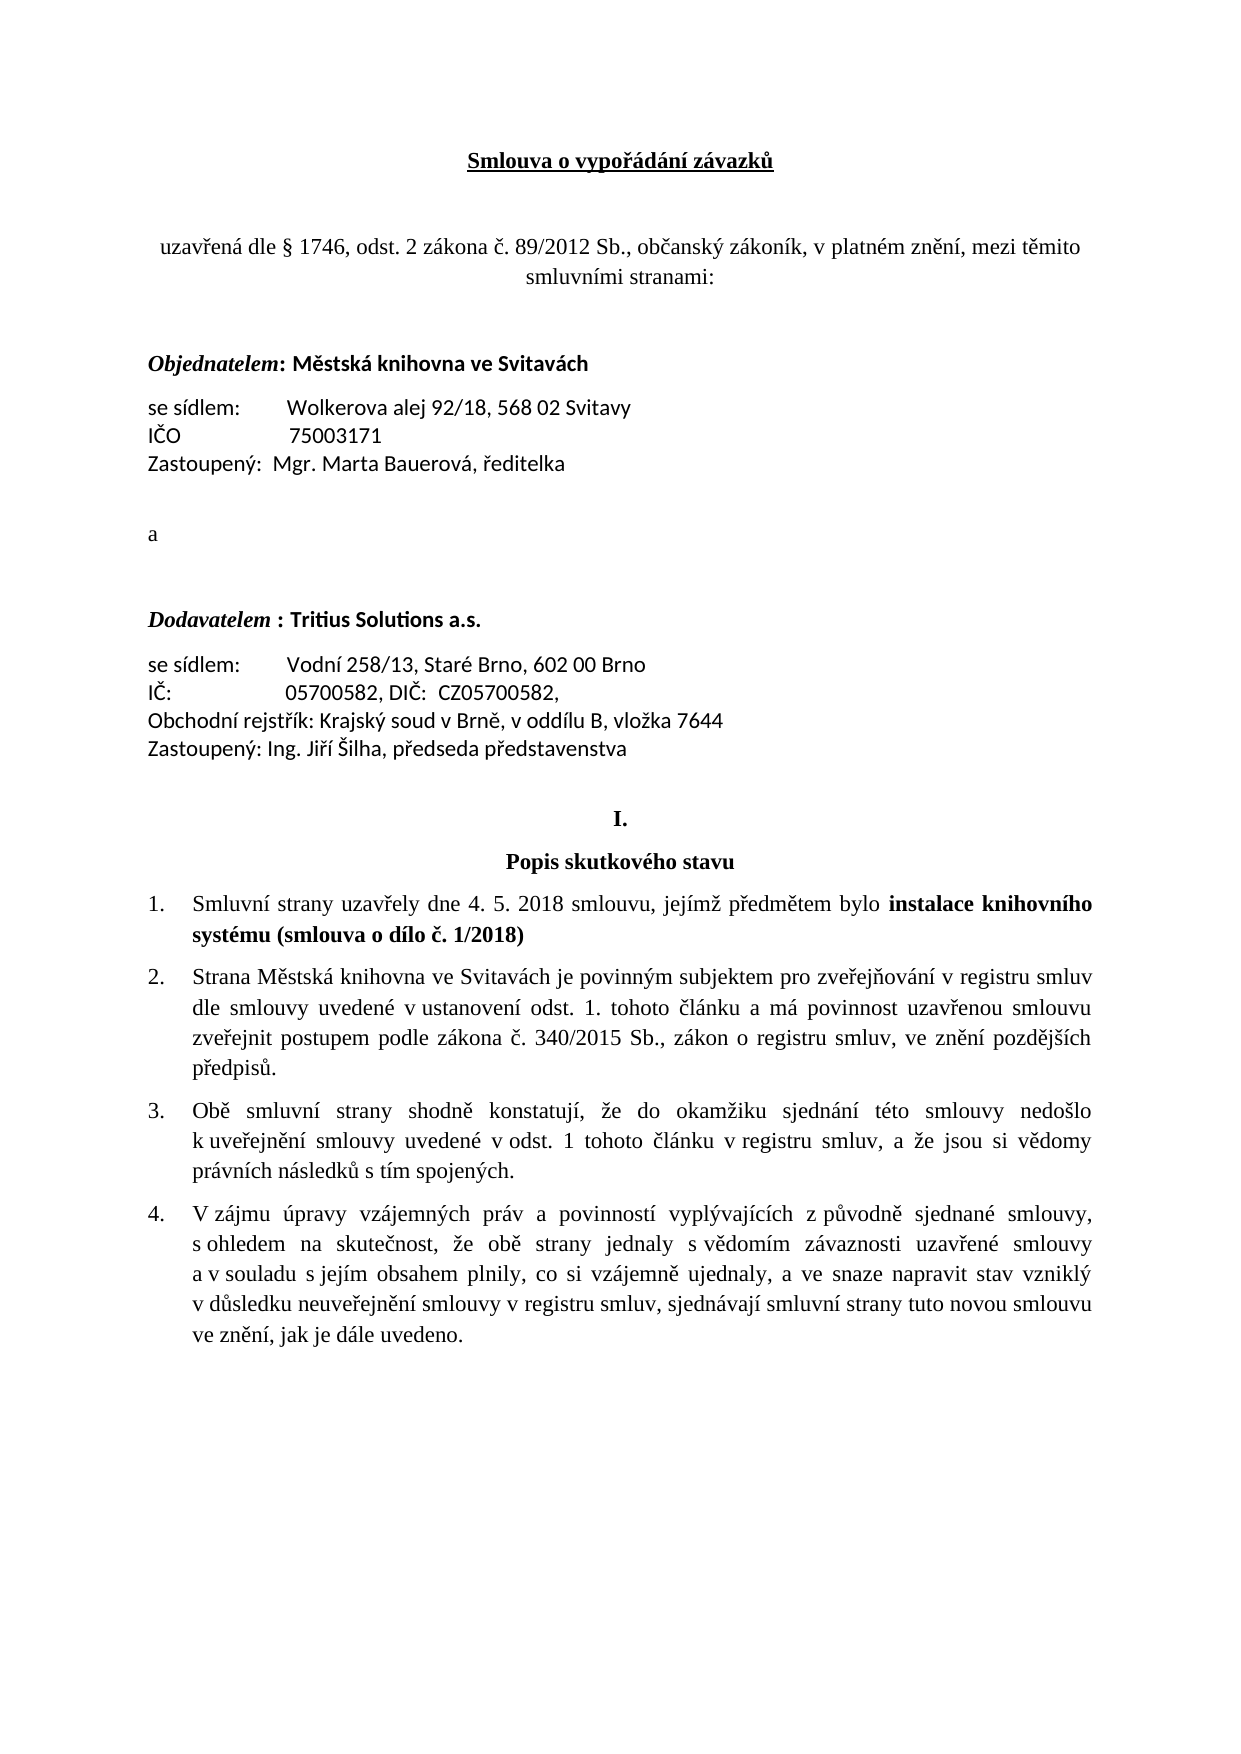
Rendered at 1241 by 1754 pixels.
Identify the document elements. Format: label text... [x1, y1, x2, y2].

text se sídlem: Vodní 258/13, Staré Brno, 602 00 Brno [148, 650, 1093, 678]
text Popis skutkového stavu [148, 848, 1093, 874]
text uzavřená dle § 1746, odst. 2 zákona č. 89/2012 Sb., občanský zákoník, v platném znění, mezi těmito smluvními stranami: [148, 233, 1093, 289]
list Strana Městská knihovna ve Svitavách je povinným subjektem pro zveřejňování v registru smluv dle smlouvy uvedené v ustanovení odst. 1. tohoto článku a má povinnost uzavřenou smlouvu zveřejnit postupem podle zákona č. 340/2015 Sb., zákon o registru smluv, ve znění pozdějších předpisů. [148, 963, 1093, 1080]
text se sídlem: Wolkerova alej 92/18, 568 02 Svitavy [148, 393, 1093, 421]
text IČO 75003171 [148, 421, 1093, 449]
text IČ: 05700582, DIČ: CZ05700582, [148, 678, 1093, 706]
list Objednatelem: Městská knihovna ve Svitavách [148, 349, 1093, 377]
text I. [148, 805, 1093, 831]
list V zájmu úpravy vzájemných práv a povinností vyplývajících z původně sjednané smlouvy, s ohledem na skutečnost, že obě strany jednaly s vědomím závaznosti uzavřené smlouvy a v souladu s jejím obsahem plnily, co si vzájemně ujednaly, a ve snaze napravit stav vzniklý v důsledku neuveřejnění smlouvy v registru smluv, sjednávají smluvní strany tuto novou smlouvu ve znění, jak je dále uvedeno. [148, 1200, 1093, 1347]
list Smluvní strany uzavřely dne 4. 5. 2018 smlouvu, jejímž předmětem bylo instalace knihovního systému (smlouva o dílo č. 1/2018) [148, 890, 1093, 947]
list Dodavatelem : Tritius Solutions a.s. [148, 606, 1093, 633]
list Obě smluvní strany shodně konstatují, že do okamžiku sjednání této smlouvy nedošlo k uveřejnění smlouvy uvedené v odst. 1 tohoto článku v registru smluv, a že jsou si vědomy právních následků s tím spojených. [148, 1097, 1093, 1183]
title Smlouva o vypořádání závazků [148, 148, 1093, 174]
list a [148, 520, 1093, 546]
text Zastoupený: Ing. Jiří Šilha, předseda představenstva [148, 734, 1093, 762]
text Zastoupený: Mgr. Marta Bauerová, ředitelka [148, 449, 1093, 477]
text Obchodní rejstřík: Krajský soud v Brně, v oddílu B, vložka 7644 [148, 706, 1093, 734]
